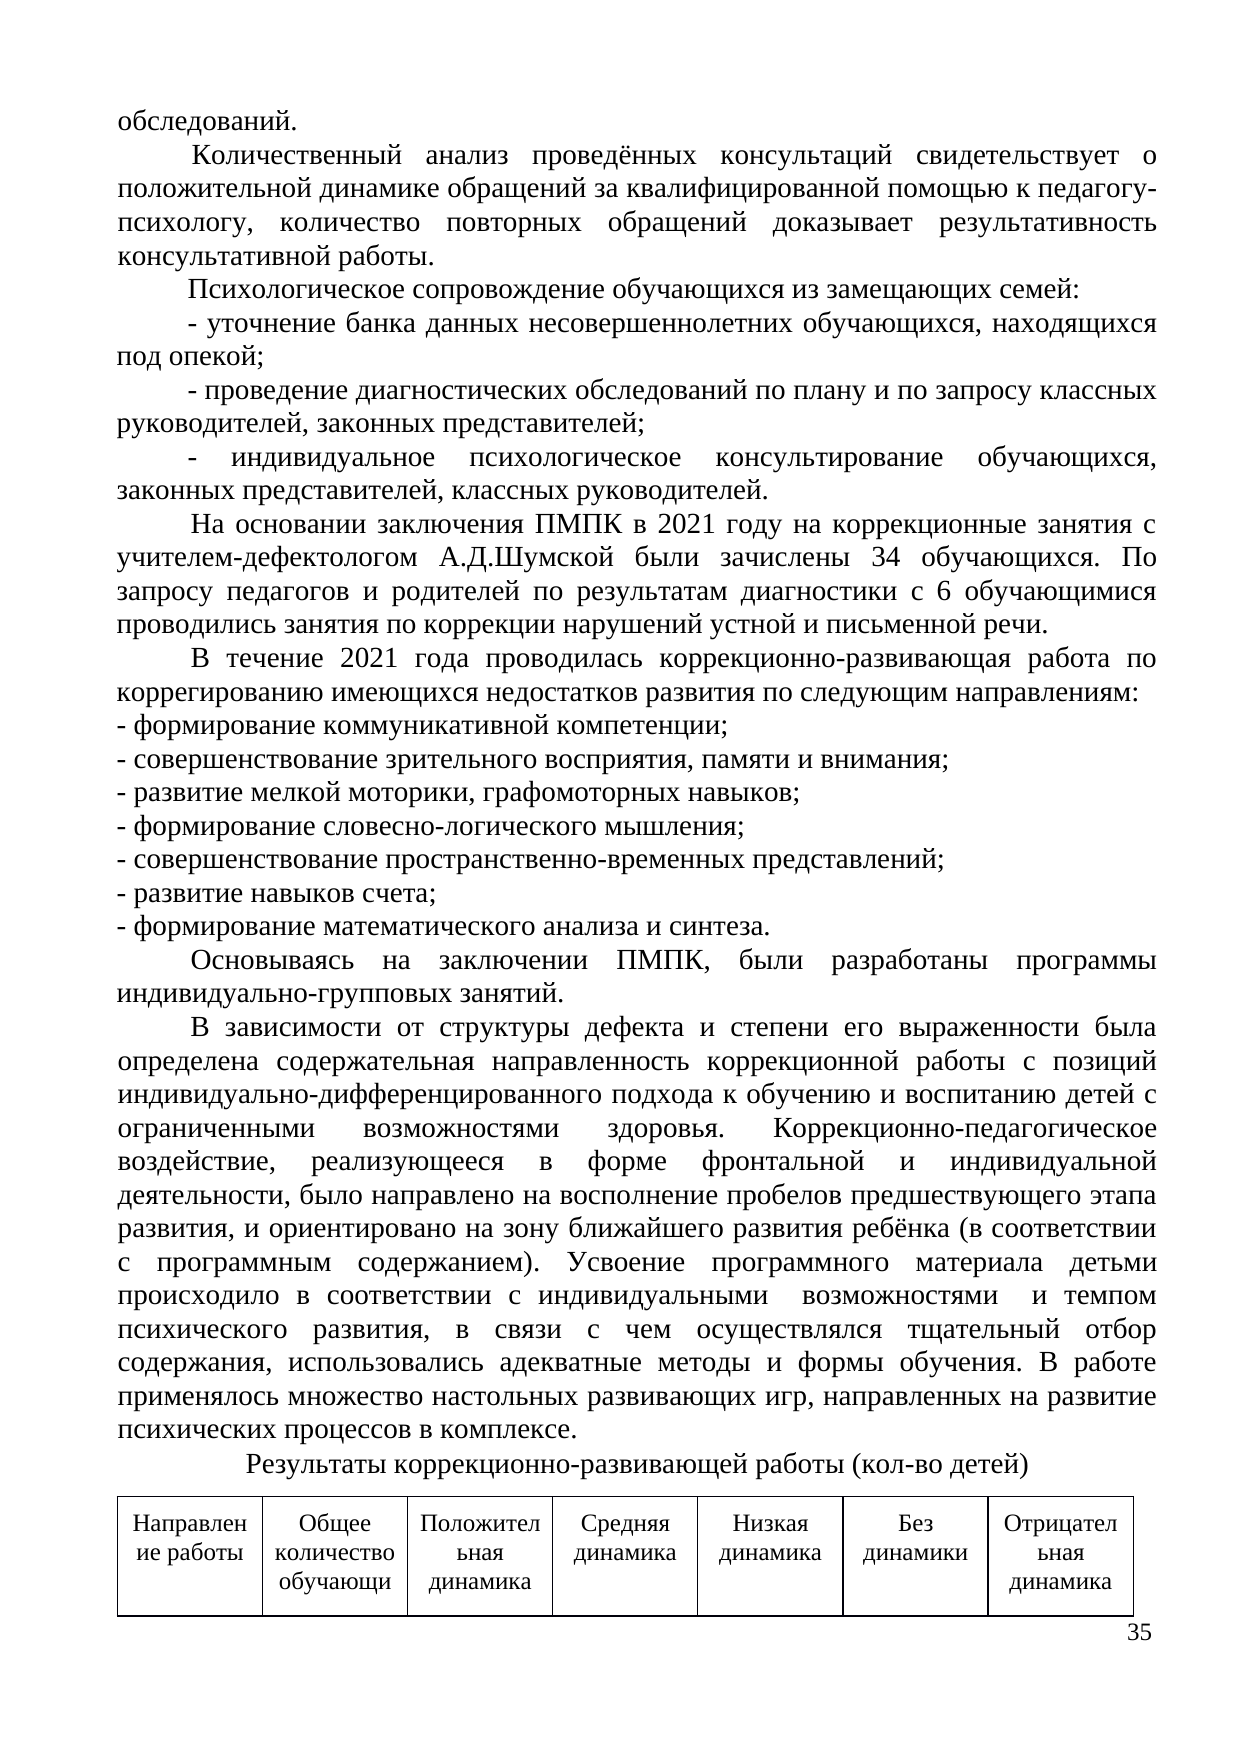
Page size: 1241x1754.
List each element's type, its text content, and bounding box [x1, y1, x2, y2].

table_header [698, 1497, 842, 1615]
text - формирование математического анализа и синтеза. [116, 908, 1158, 942]
text На основании заключения ПМПК в 2021 году на коррекционные занятия с учителем-дефектологом А.Д.Шумской были зачислены 34 обучающихся. По запросу педагогов и родителей по результатам диагностики с 6 обучающимися проводились занятия по коррекции нарушений устной и письменной речи. [116, 506, 1158, 640]
text - проведение диагностических обследований по плану и по запросу классных руководителей, законных представителей; [116, 372, 1158, 439]
text Результаты коррекционно-развивающей работы (кол-во детей) [116, 1447, 1158, 1480]
text В течение 2021 года проводилась коррекционно-развивающая работа по коррегированию имеющихся недостатков развития по следующим направлениям: [116, 640, 1158, 707]
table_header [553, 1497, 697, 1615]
text Основываясь на заключении ПМПК, были разработаны программы индивидуально-групповых занятий. [116, 942, 1158, 1009]
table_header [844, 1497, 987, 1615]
text - развитие мелкой моторики, графомоторных навыков; [116, 774, 1158, 808]
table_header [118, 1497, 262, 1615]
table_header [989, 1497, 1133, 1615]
text - совершенствование зрительного восприятия, памяти и внимания; [116, 741, 1158, 774]
text - индивидуальное психологическое консультирование обучающихся, законных представителей, классных руководителей. [116, 439, 1158, 506]
text - формирование коммуникативной компетенции; [116, 707, 1158, 741]
text В зависимости от структуры дефекта и степени его выраженности была определена содержательная направленность коррекционной работы с позиций индивидуально-дифференцированного подхода к обучению и воспитанию детей с ограниченными возможностями здоровья. Коррекционно-педагогическое воздействие, реализующееся в форме фронтальной и индивидуальной деятельности, было направлено на восполнение пробелов предшествующего этапа развития, и ориентировано на зону ближайшего развития ребёнка (в соответствии с программным содержанием). Усвоение программного материала детьми происходило в соответствии с индивидуальными возможностями и темпом психического развития, в связи с чем осуществлялся тщательный отбор содержания, использовались адекватные методы и формы обучения. В работе применялось множество настольных развивающих игр, направленных на развитие психических процессов в комплексе. [117, 1009, 1158, 1445]
text - совершенствование пространственно-временных представлений; [116, 841, 1158, 875]
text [117, 103, 1158, 137]
text Количественный анализ проведённых консультаций свидетельствует о положительной динамике обращений за квалифицированной помощью к педагогу-психологу, количество повторных обращений доказывает результативность консультативной работы. [117, 137, 1158, 271]
text - уточнение банка данных несовершеннолетних обучающихся, находящихся под опекой; [116, 305, 1158, 372]
text Психологическое сопровождение обучающихся из замещающих семей: [116, 271, 1158, 305]
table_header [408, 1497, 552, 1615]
text - формирование словесно-логического мышления; [116, 808, 1158, 841]
text - развитие навыков счета; [116, 875, 1158, 908]
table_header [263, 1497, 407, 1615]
